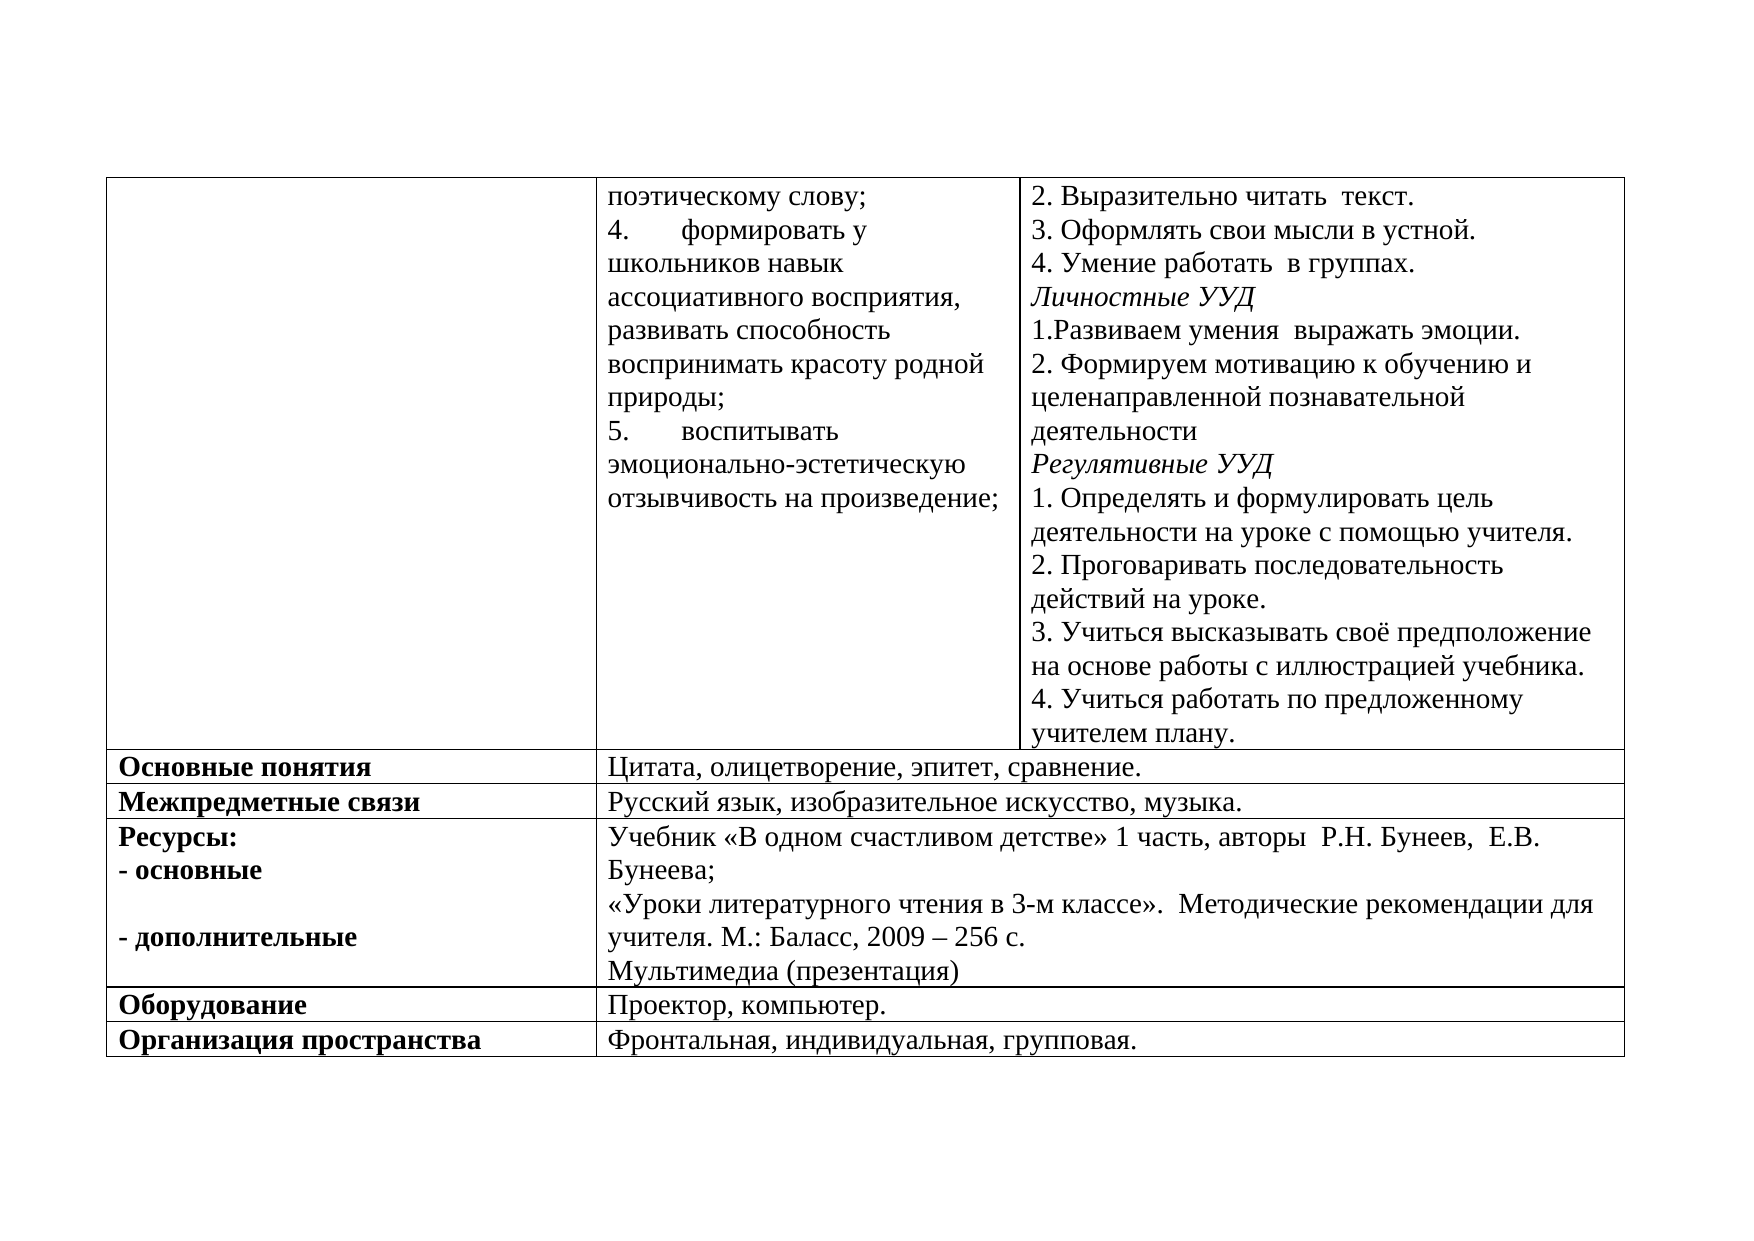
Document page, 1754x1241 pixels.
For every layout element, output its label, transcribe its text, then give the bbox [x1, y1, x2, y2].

table_cell Организация пространства [107, 1022, 596, 1056]
table_cell Фронтальная, индивидуальная, групповая. [597, 1022, 1624, 1056]
table_cell Учебник «В одном счастливом детстве» 1 часть, авторы Р.Н. Бунеев, Е.В. Бунеева; «Уроки литературного чтения в 3-м классе». Методические рекомендации для учителя. М.: Баласс, 2009 – 256 с. Мультимедиа (презентация) [597, 819, 1624, 986]
table_cell Проектор, компьютер. [597, 988, 1624, 1021]
table_cell Ресурсы: - основные - дополнительные [107, 819, 596, 986]
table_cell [597, 178, 1019, 748]
table_cell Цитата, олицетворение, эпитет, сравнение. [597, 750, 1624, 783]
table_cell Русский язык, изобразительное искусство, музыка. [597, 784, 1624, 818]
table_cell Оборудование [107, 988, 596, 1021]
table_cell Межпредметные связи [107, 784, 596, 818]
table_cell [1021, 178, 1624, 748]
table_cell Основные понятия [107, 750, 596, 783]
